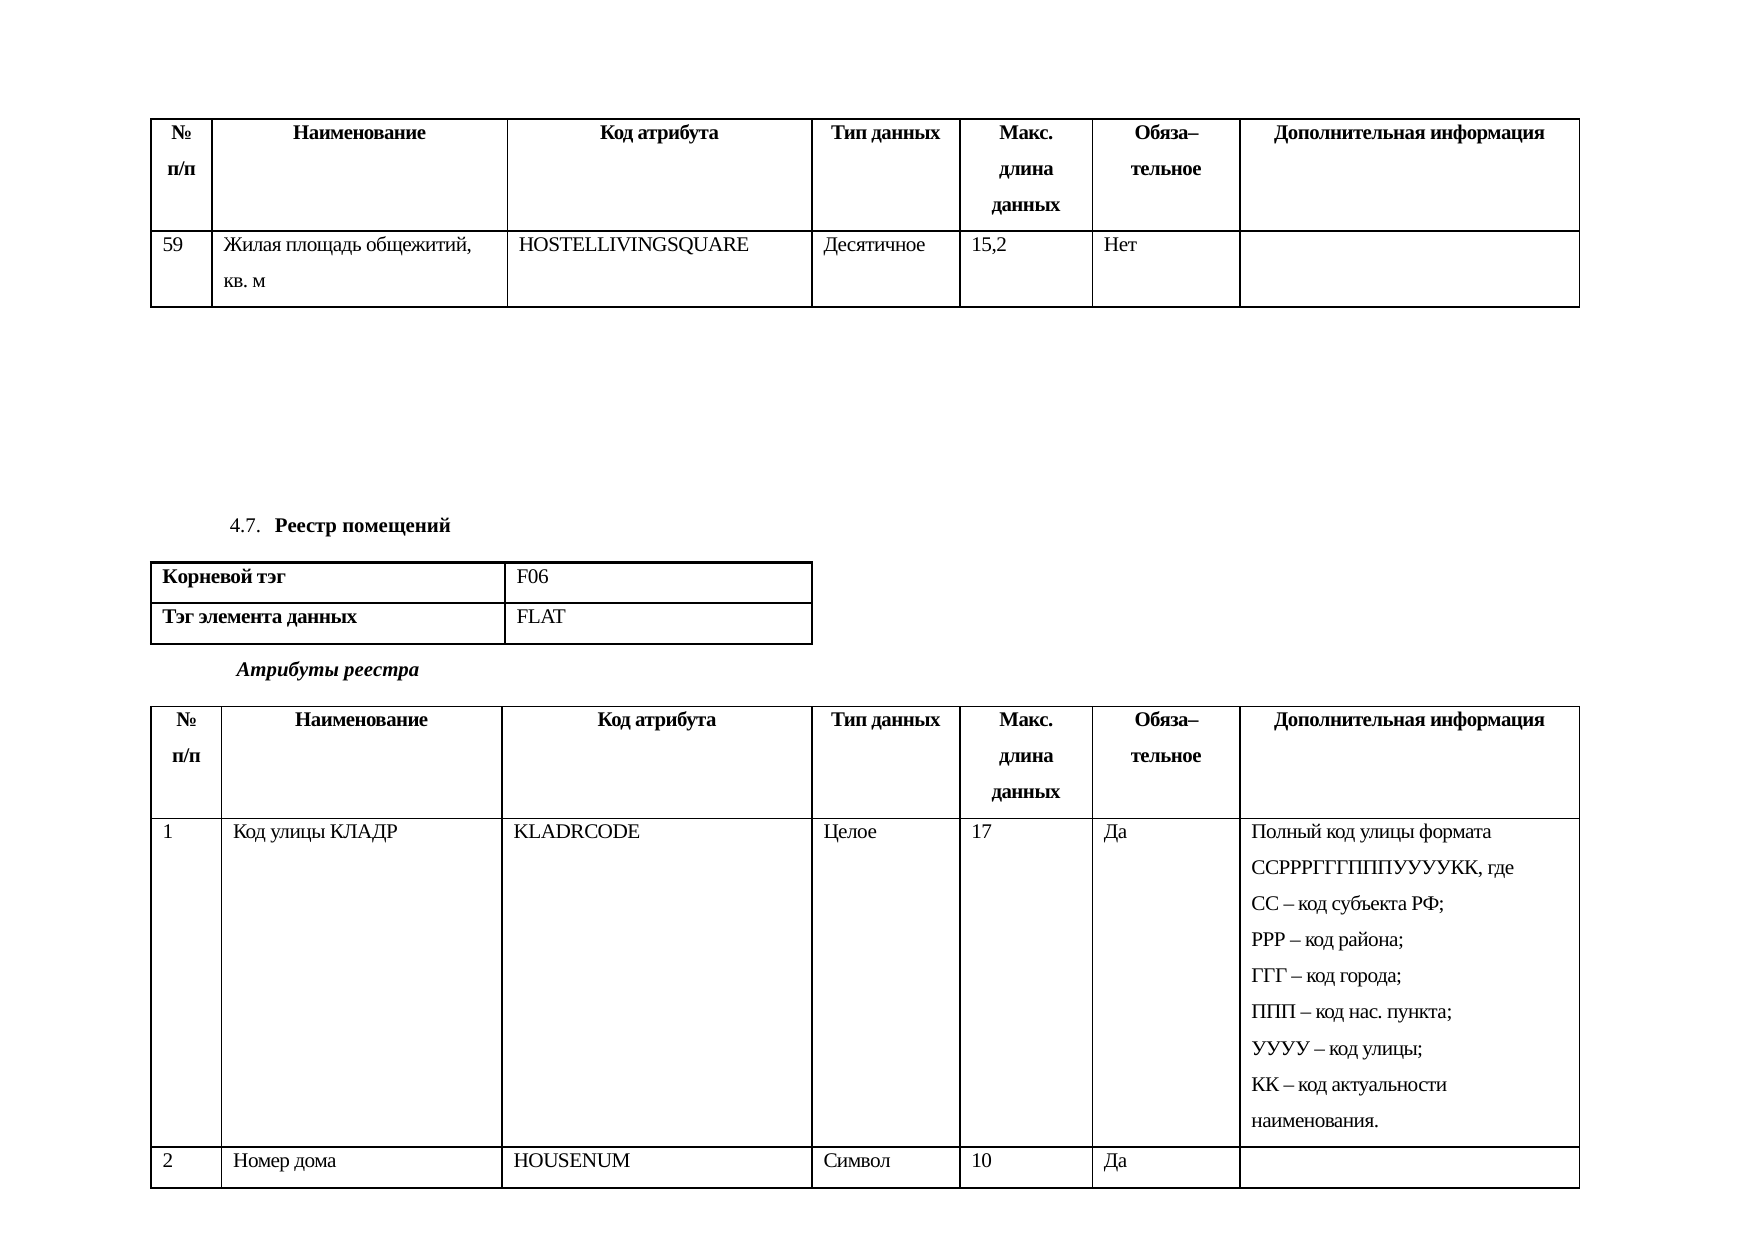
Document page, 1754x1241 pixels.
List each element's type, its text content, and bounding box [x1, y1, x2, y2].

table_cell Да [1093, 819, 1239, 1146]
table_cell 15,2 [961, 232, 1092, 306]
table_header Тип данных [813, 120, 959, 230]
table_header Макс. длина данных [961, 120, 1092, 230]
table_cell 10 [961, 1148, 1092, 1187]
table_header Наименование [213, 120, 507, 230]
table_cell Символ [813, 1148, 959, 1187]
table_header Обяза–тельное [1093, 707, 1239, 818]
table_header Обяза–тельное [1093, 120, 1239, 230]
table_header Дополнительная информация [1241, 707, 1579, 818]
table_cell Жилая площадь общежитий, кв. м [213, 232, 507, 306]
table_cell Полный код улицы формата ССРРРГГГПППУУУУКК, где СС – код субъекта РФ; РРР – код района; ГГГ – код города; ППП – код нас. пункта; УУУУ – код улицы; КК – код актуальности наименования. [1241, 819, 1579, 1146]
table_cell Номер дома [222, 1148, 501, 1187]
table_header № п/п [152, 707, 221, 818]
table_cell Код улицы КЛАДР [222, 819, 501, 1146]
table_cell Десятичное [813, 232, 959, 306]
table_cell Тэг элемента данных [152, 604, 504, 643]
table_header Тип данных [813, 707, 959, 818]
table_header Корневой тэг [152, 564, 504, 602]
table_cell HOSTELLIVINGSQUARE [508, 232, 811, 306]
text Реестр помещений [229, 513, 1651, 537]
table_cell 17 [961, 819, 1092, 1146]
table_header № п/п [152, 120, 211, 230]
table_cell Нет [1093, 232, 1239, 306]
table_cell HOUSENUM [503, 1148, 811, 1187]
table_header Дополнительная информация [1241, 120, 1579, 230]
table_cell [1241, 232, 1579, 306]
table_cell Целое [813, 819, 959, 1146]
table_cell Да [1093, 1148, 1239, 1187]
table_header F06 [506, 564, 811, 602]
table_cell 2 [152, 1148, 221, 1187]
table_header Код атрибута [503, 707, 811, 818]
table_header Код атрибута [508, 120, 811, 230]
text Атрибуты реестра [162, 657, 1651, 681]
table_cell 59 [152, 232, 211, 306]
table_header Наименование [222, 707, 501, 818]
table_cell FLAT [506, 604, 811, 643]
table_cell [1241, 1148, 1579, 1187]
table_cell 1 [152, 819, 221, 1146]
table_cell KLADRCODE [503, 819, 811, 1146]
table_header Макс. длина данных [961, 707, 1092, 818]
